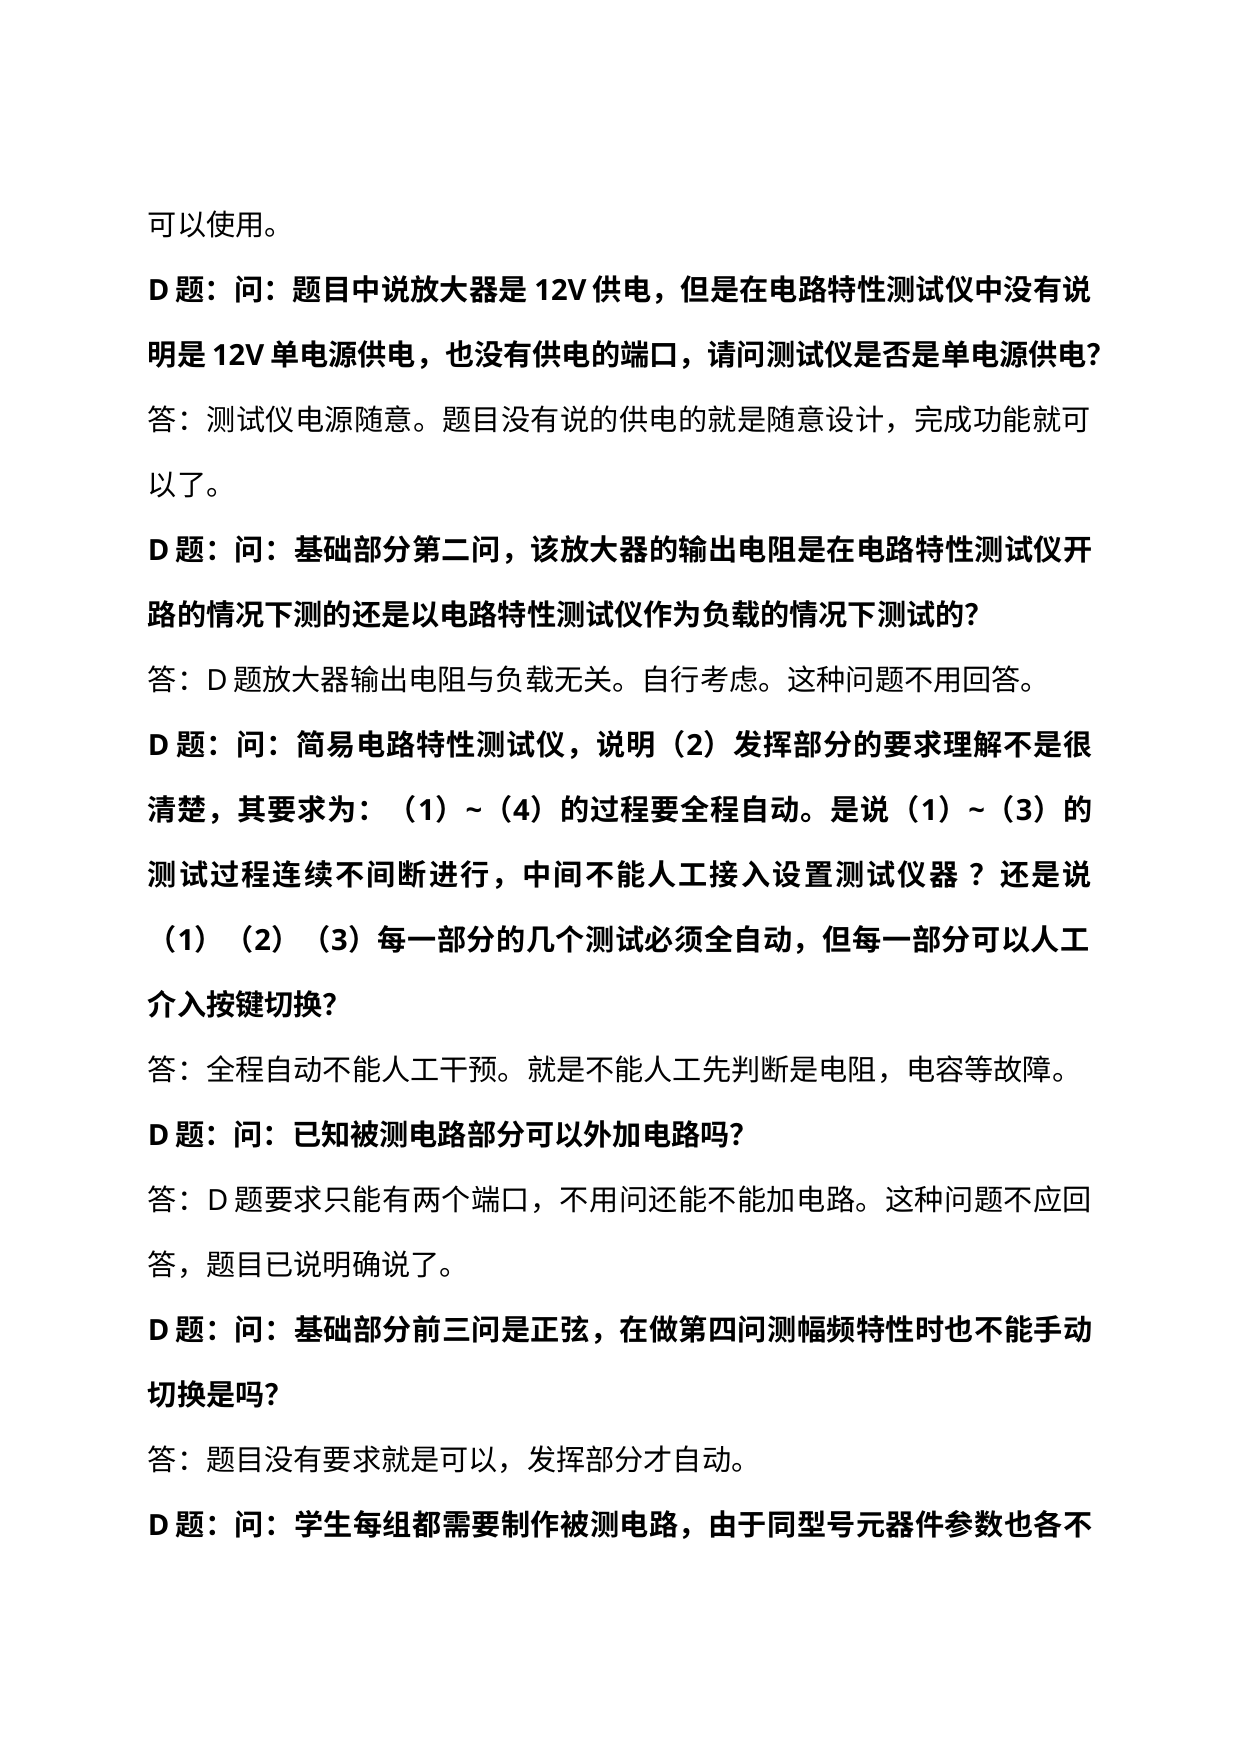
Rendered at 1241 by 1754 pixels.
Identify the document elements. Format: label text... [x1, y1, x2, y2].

text D题：问：题目中说放大器是12V供电，但是在电路特性测试仪中没有说明是12V单电源供电，也没有供电的端口，请问测试仪是否是单电源供电？ [148, 255, 1092, 385]
text D题：问：简易电路特性测试仪，说明（2）发挥部分的要求理解不是很清楚，其要求为：（1）~（4）的过程要全程自动。是说（1）~（3）的测试过程连续不间断进行，中间不能人工接入设置测试仪器 ？还是说（1）（2）（3）每一部分的几个测试必须全自动，但每一部分可以人工介入按键切换？ [148, 710, 1092, 1035]
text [148, 1490, 1092, 1555]
text D题：问：基础部分前三问是正弦，在做第四问测幅频特性时也不能手动切换是吗？ [148, 1295, 1092, 1425]
text 答：D题放大器输出电阻与负载无关。自行考虑。这种问题不用回答。 [148, 645, 1092, 710]
text D题：问：已知被测电路部分可以外加电路吗？ [148, 1100, 1092, 1165]
text 答：测试仪电源随意。题目没有说的供电的就是随意设计，完成功能就可以了。 [148, 385, 1092, 515]
text 答：题目没有要求就是可以，发挥部分才自动。 [148, 1425, 1092, 1490]
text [148, 190, 1092, 255]
text 答：D题要求只能有两个端口，不用问还能不能加电路。这种问题不应回答，题目已说明确说了。 [148, 1165, 1092, 1295]
text 答：全程自动不能人工干预。就是不能人工先判断是电阻，电容等故障。 [148, 1035, 1092, 1100]
text D题：问：基础部分第二问，该放大器的输出电阻是在电路特性测试仪开路的情况下测的还是以电路特性测试仪作为负载的情况下测试的？ [148, 515, 1092, 645]
